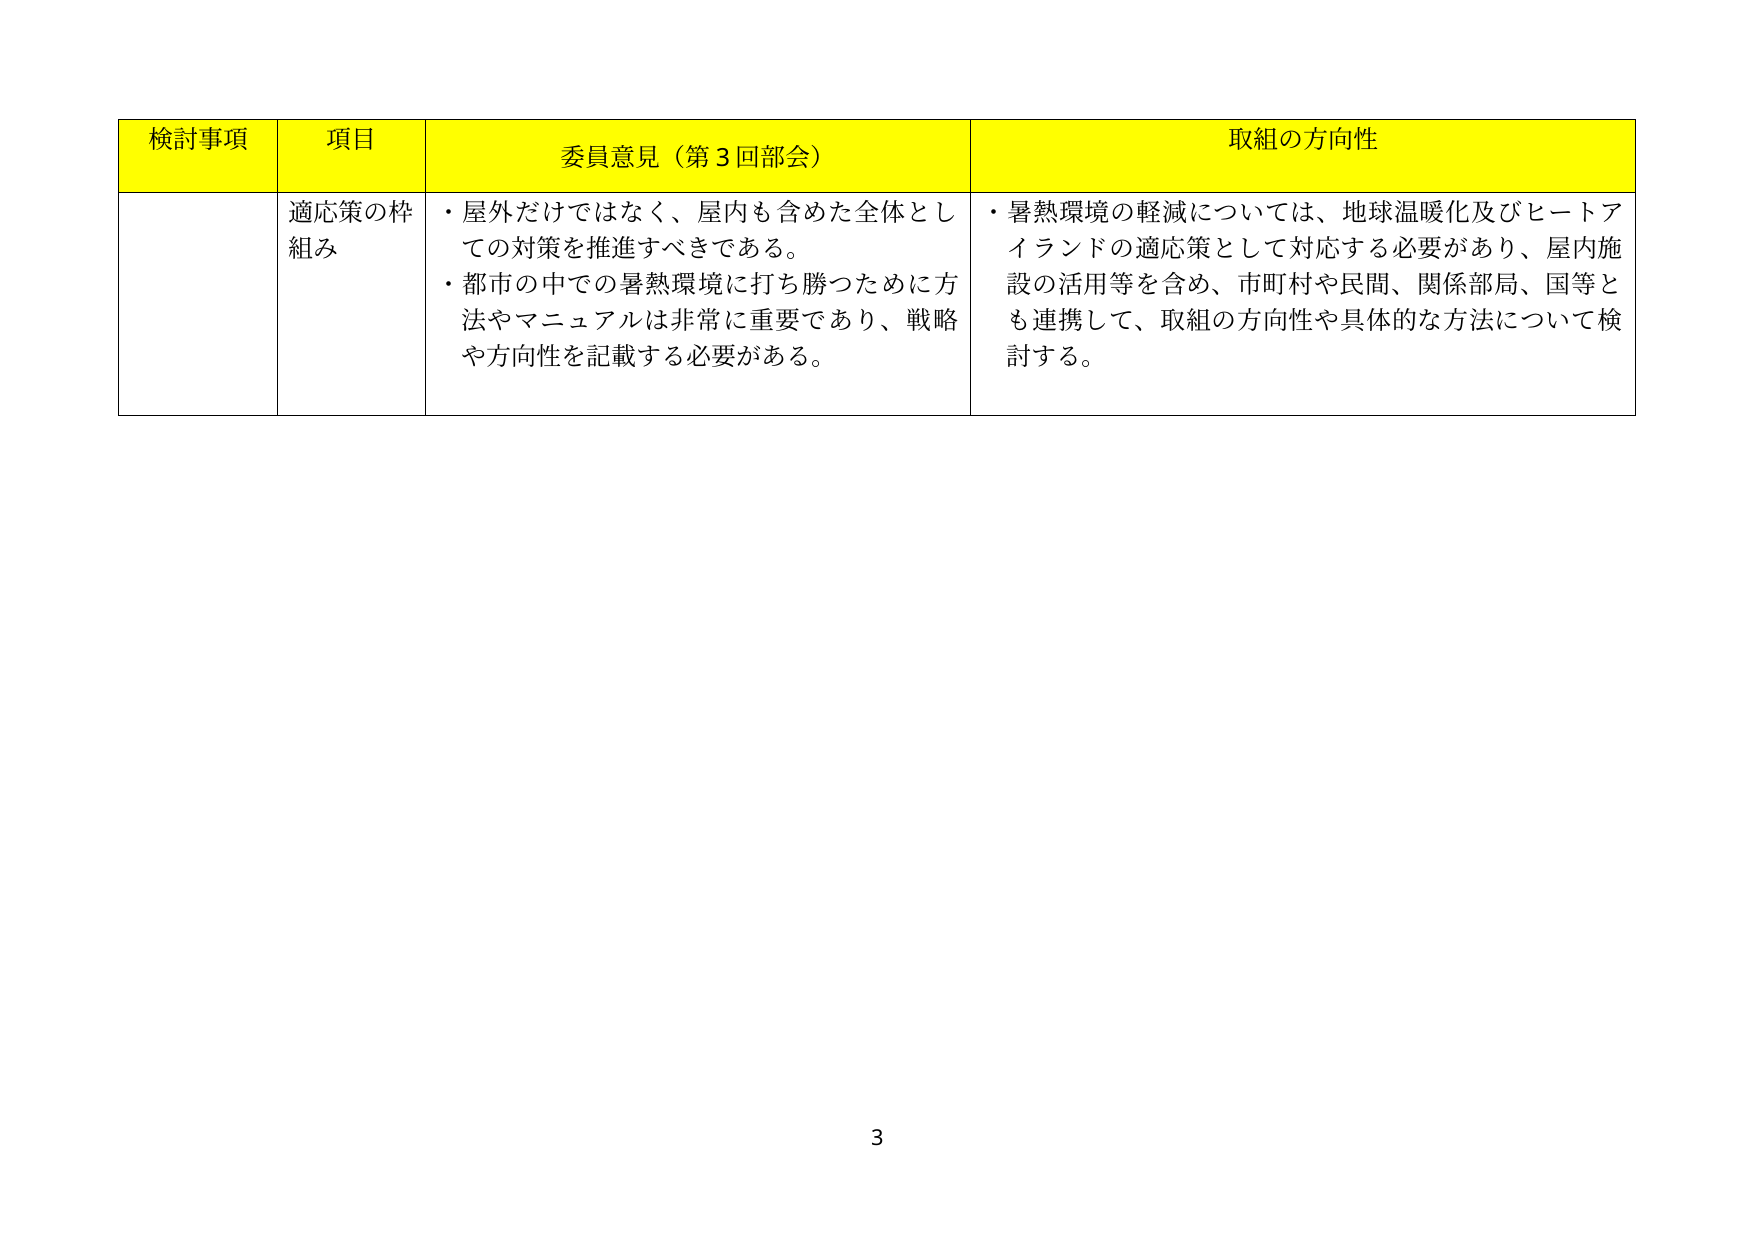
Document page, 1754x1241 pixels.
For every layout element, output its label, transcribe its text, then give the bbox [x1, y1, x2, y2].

table_header 取組の方向性 [971, 120, 1635, 192]
table_header 項目 [278, 120, 425, 192]
table_header 委員意見（第3回部会） [426, 120, 970, 192]
table_header 検討事項 [119, 120, 277, 192]
table_cell ・暑熱環境の軽減については、地球温暖化及びヒートアイランドの適応策として対応する必要があり、屋内施設の活用等を含め、市町村や民間、関係部局、国等とも連携して、取組の方向性や具体的な方法について検討する。 [971, 193, 1635, 415]
table_cell 適応策の枠組み [278, 193, 425, 415]
table_cell ・屋外だけではなく、屋内も含めた全体としての対策を推進すべきである。 ・都市の中での暑熱環境に打ち勝つために方法やマニュアルは非常に重要であり、戦略や方向性を記載する必要がある。 [426, 193, 970, 415]
